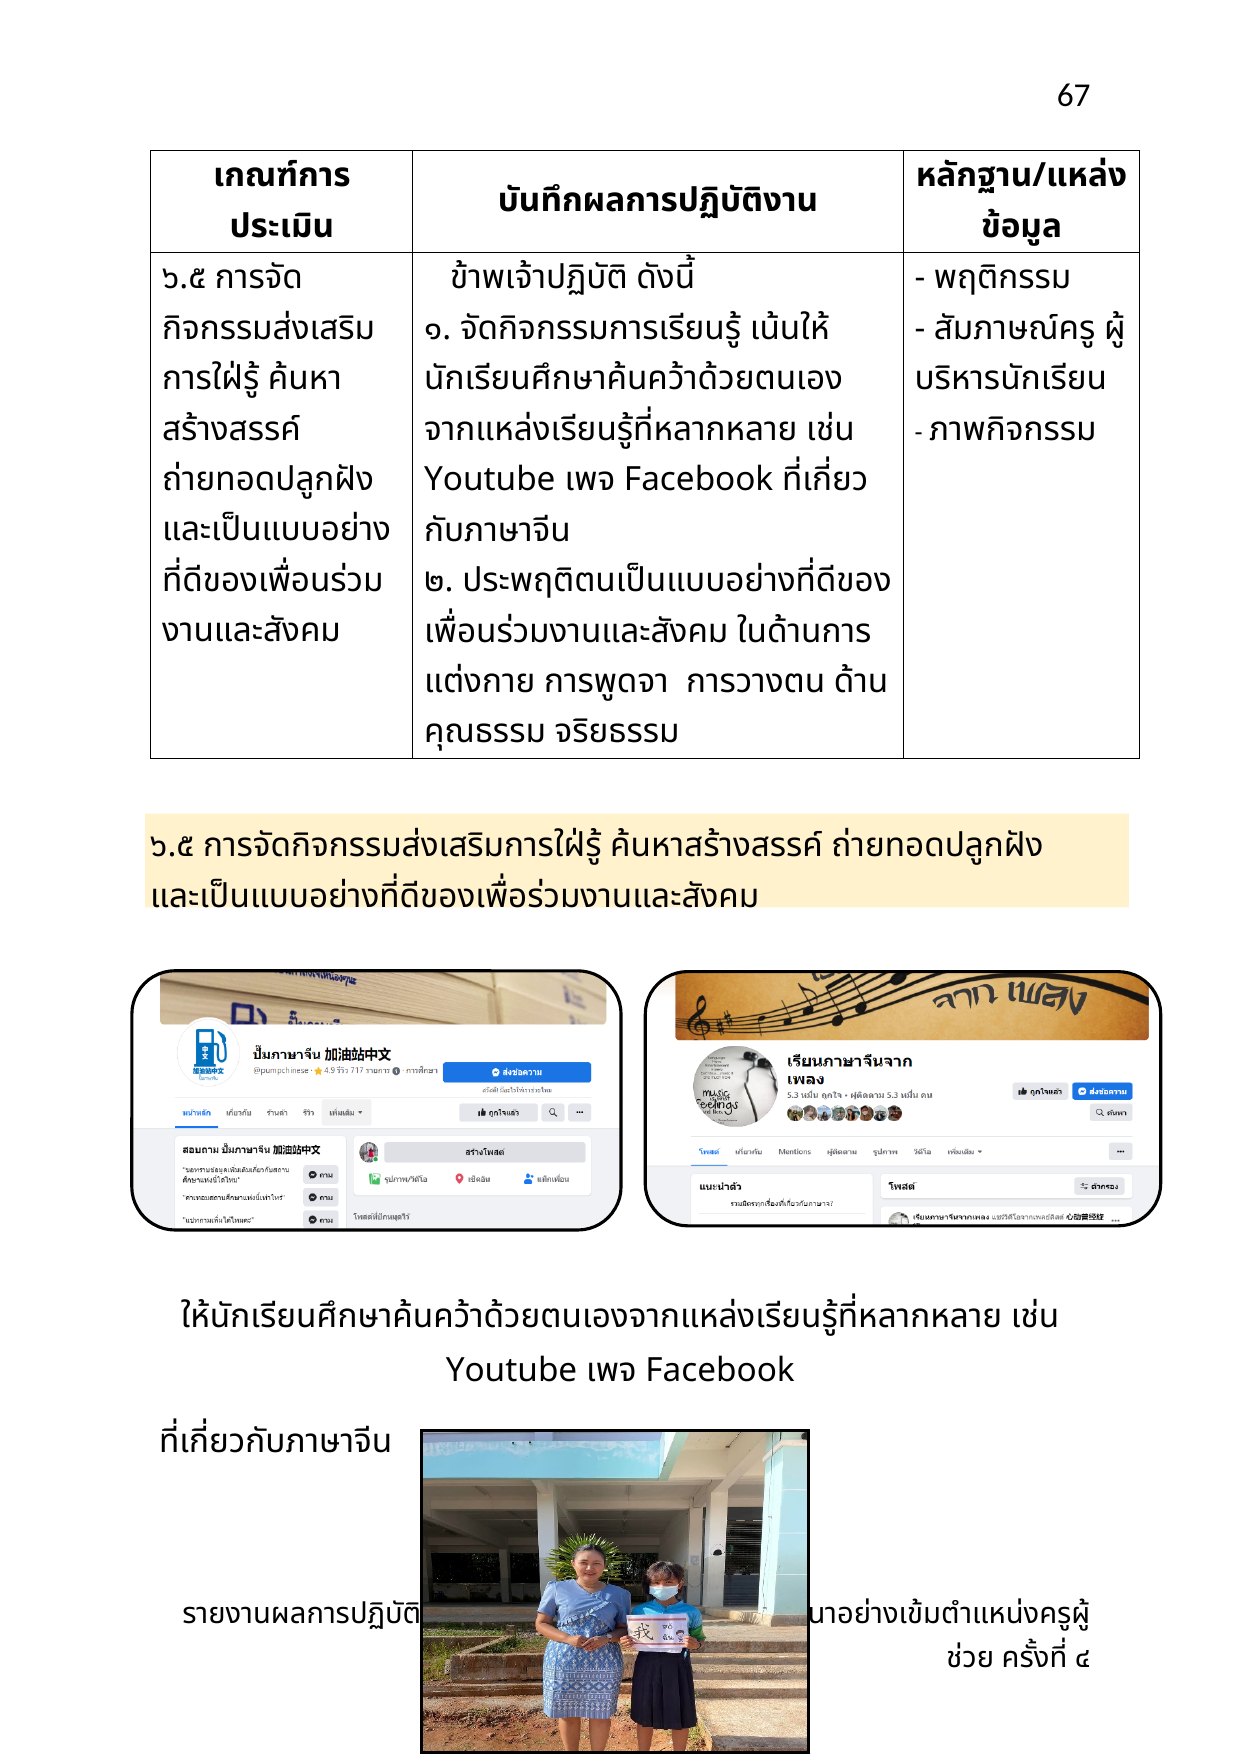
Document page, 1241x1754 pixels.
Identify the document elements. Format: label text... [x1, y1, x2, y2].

table_cell - พฤติกรรม - สัมภาษณ์ครู ผู้บริหารนักเรียน - ภาพกิจกรรม [904, 253, 1139, 758]
table_cell ๖.๕ การจัดกิจกรรมส่งเสริมการใฝ่รู้ ค้นหาสร้างสรรค์ ถ่ายทอดปลูกฝังและเป็นแบบอย่างที่ดีของเพื่อนร่วมงานและสังคม [151, 253, 412, 758]
table_header หลักฐาน/แหล่งข้อมูล [904, 151, 1139, 252]
text ให้นักเรียนศึกษาค้นคว้าด้วยตนเองจากแหล่งเรียนรู้ที่หลากหลาย เช่น Youtube เพจ Facebook [150, 1292, 1090, 1397]
picture [134, 973, 619, 1228]
text ๖.๕ การจัดกิจกรรมส่งเสริมการใฝ่รู้ ค้นหาสร้างสรรค์ ถ่ายทอดปลูกฝังและเป็นแบบอย่างที่ดีของเพื่อร่วมงานและสังคม [150, 821, 1090, 922]
table_cell ข้าพเจ้าปฏิบัติ ดังนี้ ๑. จัดกิจกรรมการเรียนรู้ เน้นให้นักเรียนศึกษาค้นคว้าด้วยตนเองจากแหล่งเรียนรู้ที่หลากหลาย เช่น Youtube เพจ Facebook ที่เกี่ยวกับภาษาจีน ๒. ประพฤติตนเป็นแบบอย่างที่ดีของเพื่อนร่วมงานและสังคม ในด้านการแต่งกาย การพูดจา การวางตน ด้านคุณธรรม จริยธรรม [413, 253, 903, 758]
table_header เกณฑ์การประเมิน [151, 151, 412, 252]
picture [423, 1432, 807, 1751]
picture [647, 974, 1159, 1224]
text ที่เกี่ยวกับภาษาจีน [150, 1417, 1090, 1468]
table_header บันทึกผลการปฏิบัติงาน [413, 151, 903, 252]
